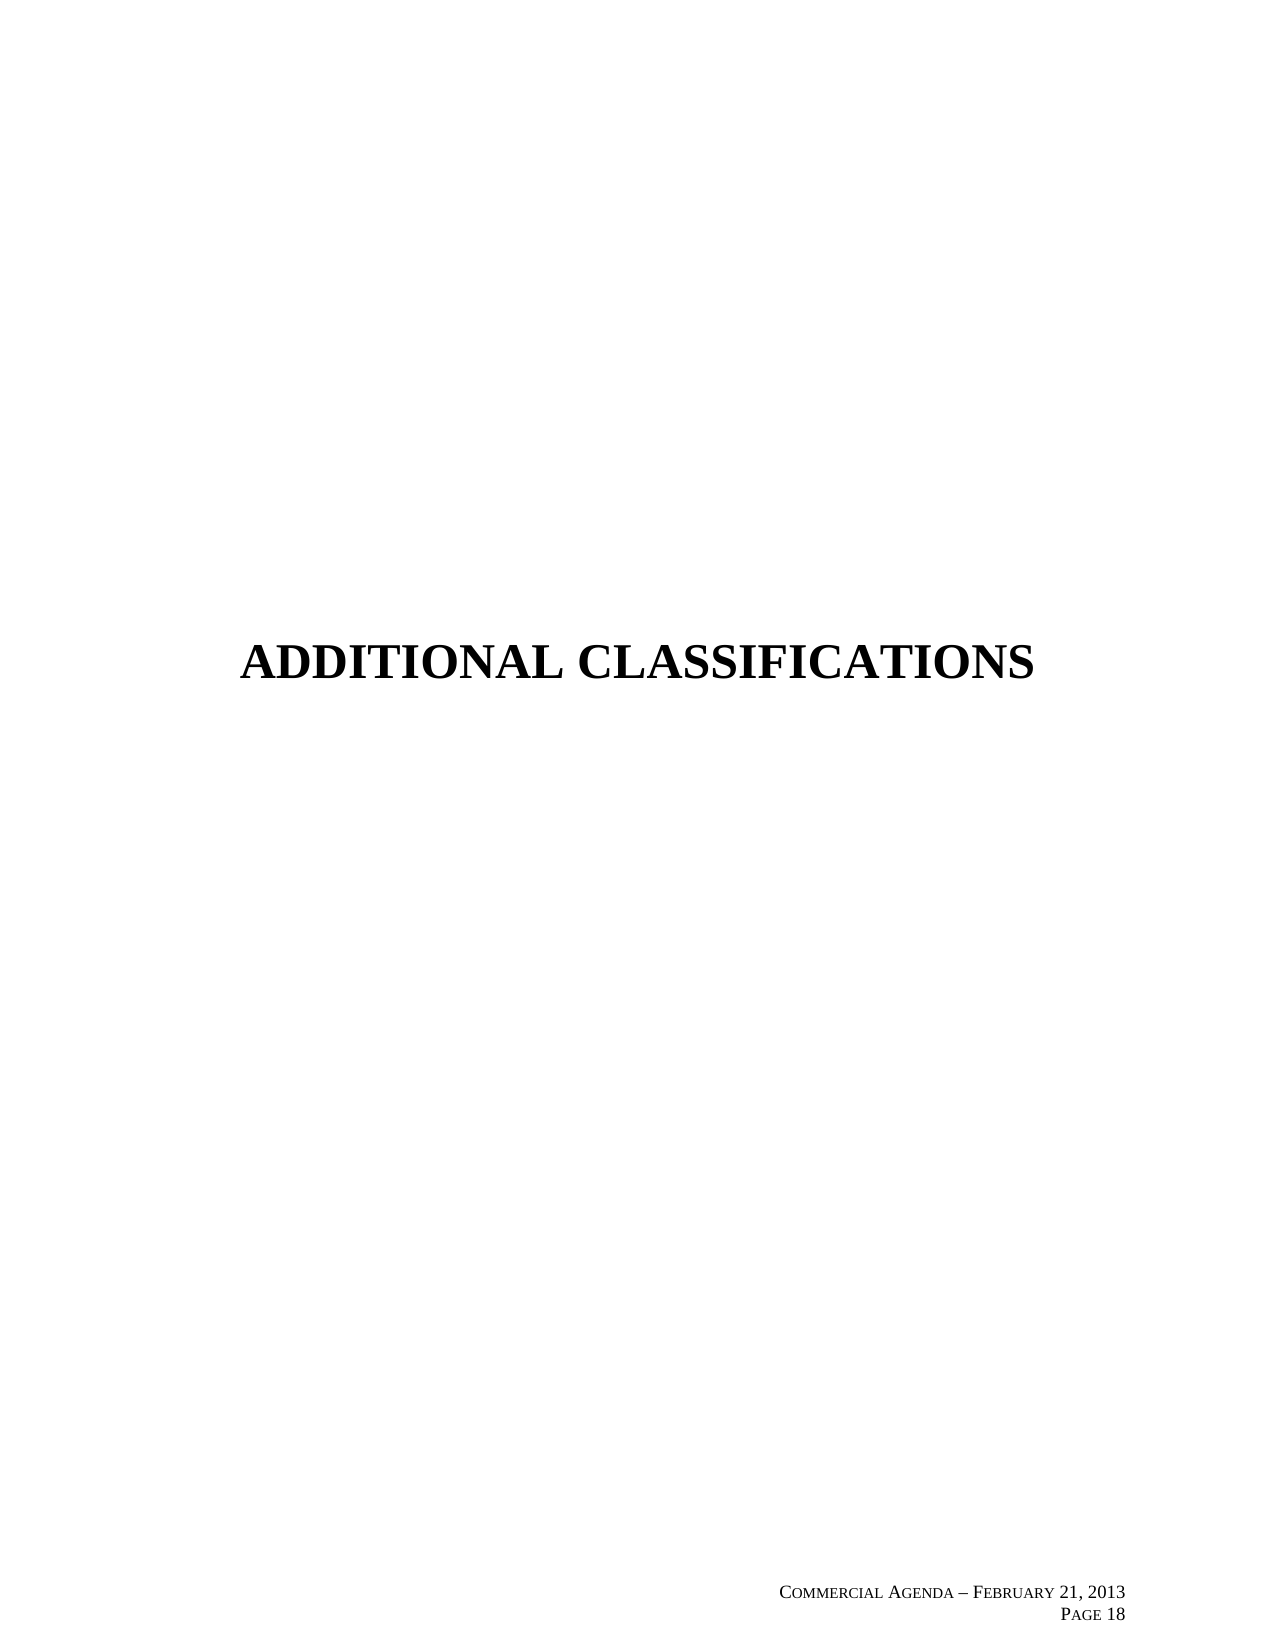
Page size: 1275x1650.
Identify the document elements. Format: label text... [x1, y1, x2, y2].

text Additional classifications [150, 632, 1125, 689]
